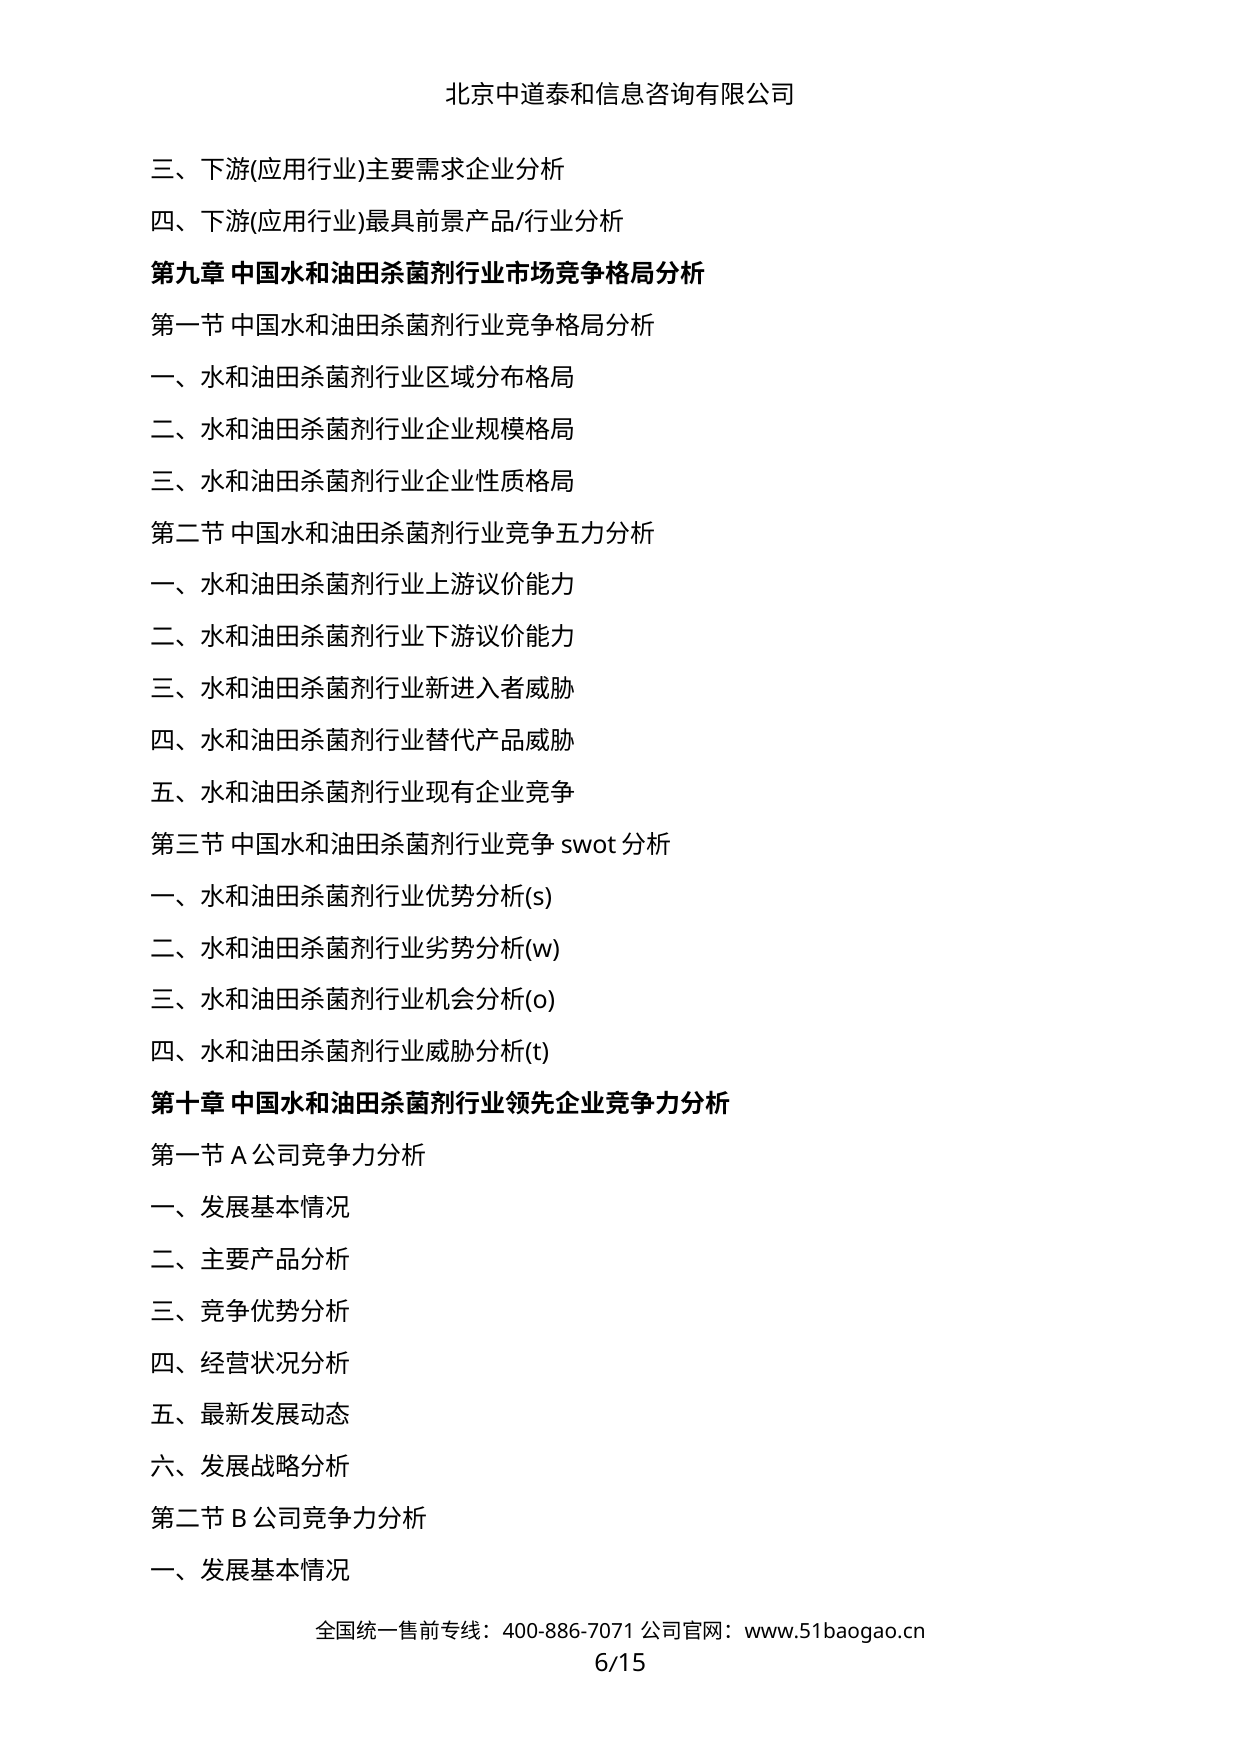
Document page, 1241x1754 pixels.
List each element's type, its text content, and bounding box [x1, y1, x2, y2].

text 四、水和油田杀菌剂行业威胁分析(t) [150, 1032, 1090, 1068]
text 三、水和油田杀菌剂行业新进入者威胁 [150, 669, 1090, 705]
text 一、水和油田杀菌剂行业上游议价能力 [150, 565, 1090, 601]
text 四、下游(应用行业)最具前景产品/行业分析 [150, 202, 1090, 238]
text 六、发展战略分析 [150, 1447, 1090, 1483]
text 第三节 中国水和油田杀菌剂行业竞争swot分析 [150, 824, 1090, 861]
text 第十章 中国水和油田杀菌剂行业领先企业竞争力分析 [150, 1084, 1090, 1120]
text 第二节 B公司竞争力分析 [150, 1499, 1090, 1535]
text 三、水和油田杀菌剂行业企业性质格局 [150, 461, 1090, 497]
text 二、水和油田杀菌剂行业劣势分析(w) [150, 928, 1090, 964]
text 第二节 中国水和油田杀菌剂行业竞争五力分析 [150, 513, 1090, 549]
text 第一节 A公司竞争力分析 [150, 1136, 1090, 1172]
text 三、水和油田杀菌剂行业机会分析(o) [150, 980, 1090, 1016]
text 第九章 中国水和油田杀菌剂行业市场竞争格局分析 [150, 254, 1090, 290]
text 五、水和油田杀菌剂行业现有企业竞争 [150, 772, 1090, 809]
text 一、水和油田杀菌剂行业区域分布格局 [150, 357, 1090, 394]
text 三、竞争优势分析 [150, 1291, 1090, 1327]
text 第一节 中国水和油田杀菌剂行业竞争格局分析 [150, 306, 1090, 342]
text 一、水和油田杀菌剂行业优势分析(s) [150, 876, 1090, 912]
text 四、经营状况分析 [150, 1343, 1090, 1379]
text 二、水和油田杀菌剂行业企业规模格局 [150, 409, 1090, 446]
text 二、水和油田杀菌剂行业下游议价能力 [150, 617, 1090, 653]
text 一、发展基本情况 [150, 1551, 1090, 1587]
text 五、最新发展动态 [150, 1395, 1090, 1431]
text 三、下游(应用行业)主要需求企业分析 [150, 150, 1090, 186]
text 二、主要产品分析 [150, 1239, 1090, 1276]
text 四、水和油田杀菌剂行业替代产品威胁 [150, 721, 1090, 757]
text 一、发展基本情况 [150, 1187, 1090, 1224]
